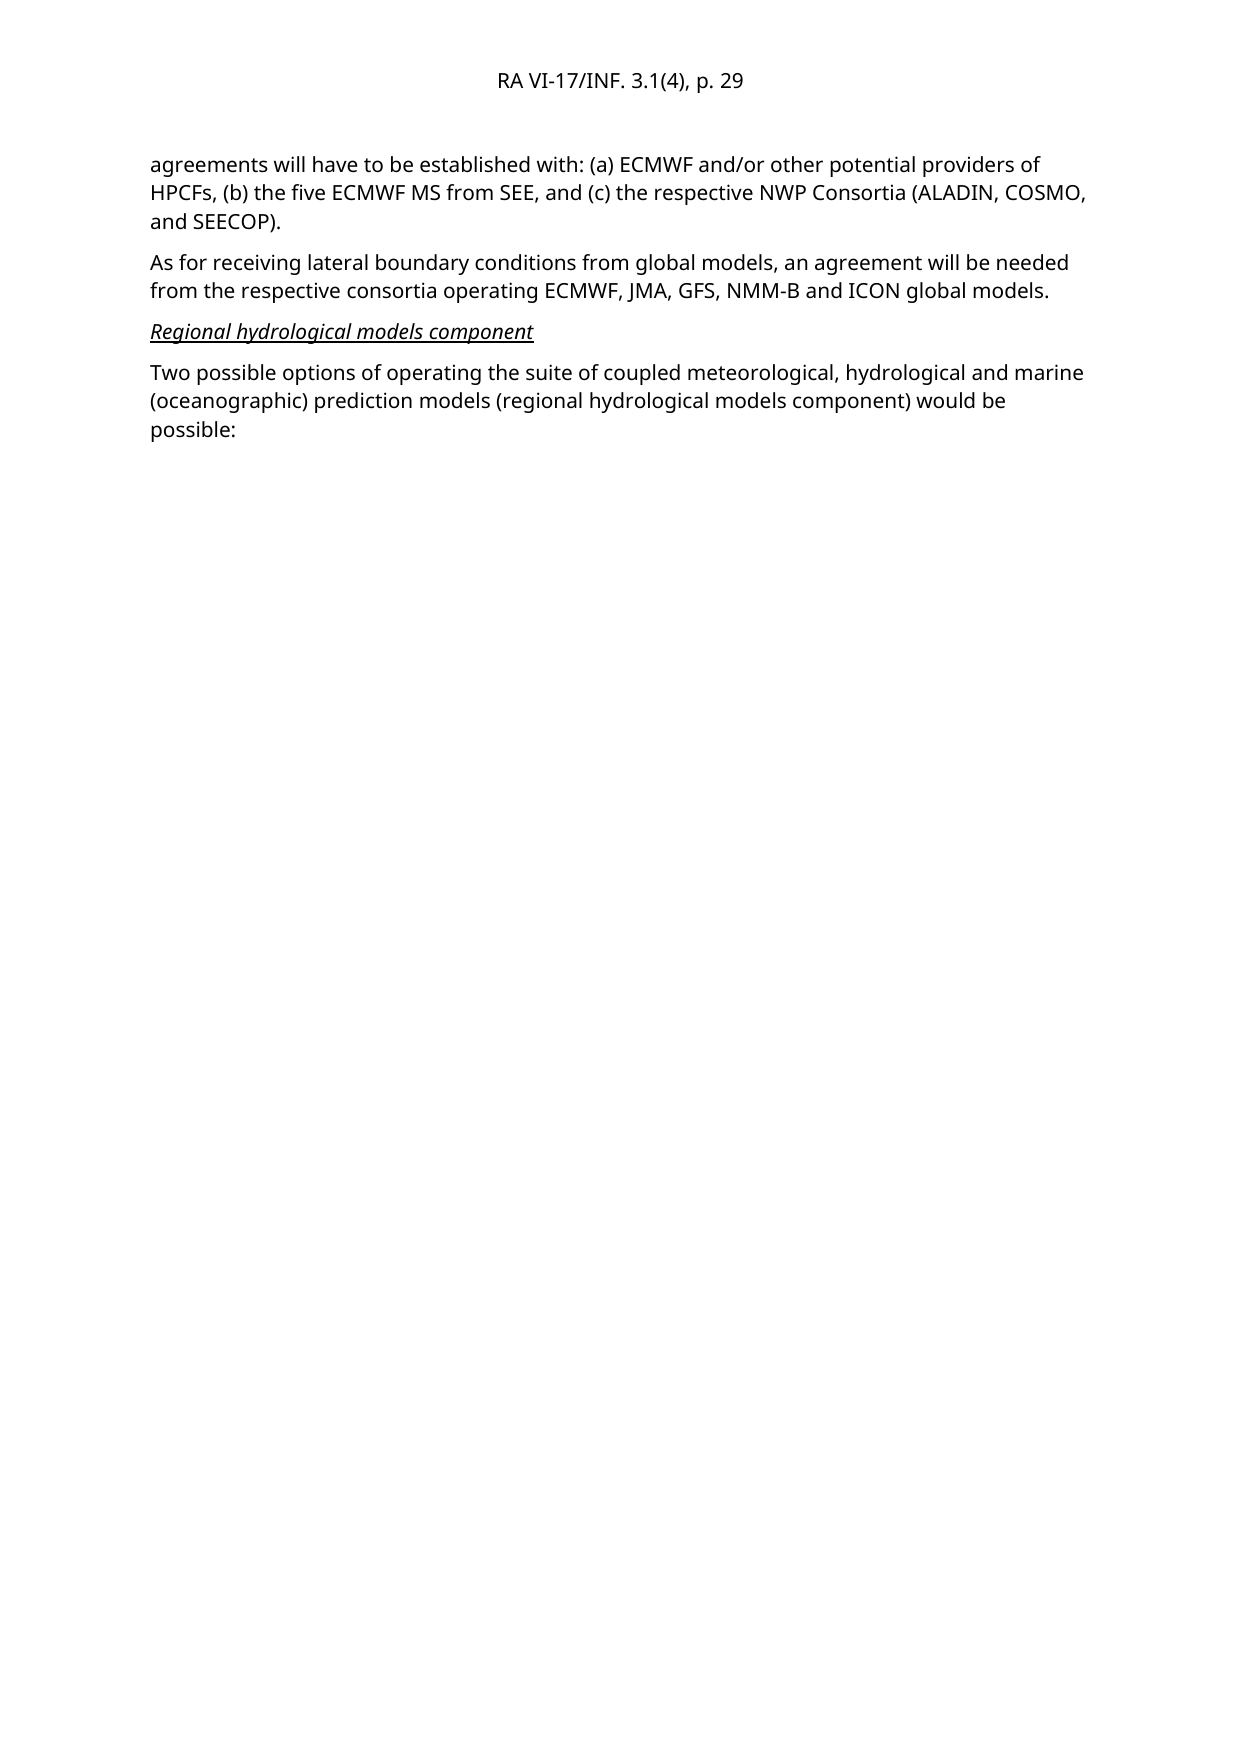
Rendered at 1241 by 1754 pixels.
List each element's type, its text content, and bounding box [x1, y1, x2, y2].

text Two possible options of operating the suite of coupled meteorological, hydrological and marine (oceanographic) prediction models (regional hydrological models component) would be possible: [150, 358, 1090, 443]
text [150, 150, 1090, 235]
text As for receiving lateral boundary conditions from global models, an agreement will be needed from the respective consortia operating ECMWF, JMA, GFS, NMM-B and ICON global models. [150, 248, 1090, 305]
text Regional hydrological models component [150, 317, 1090, 346]
